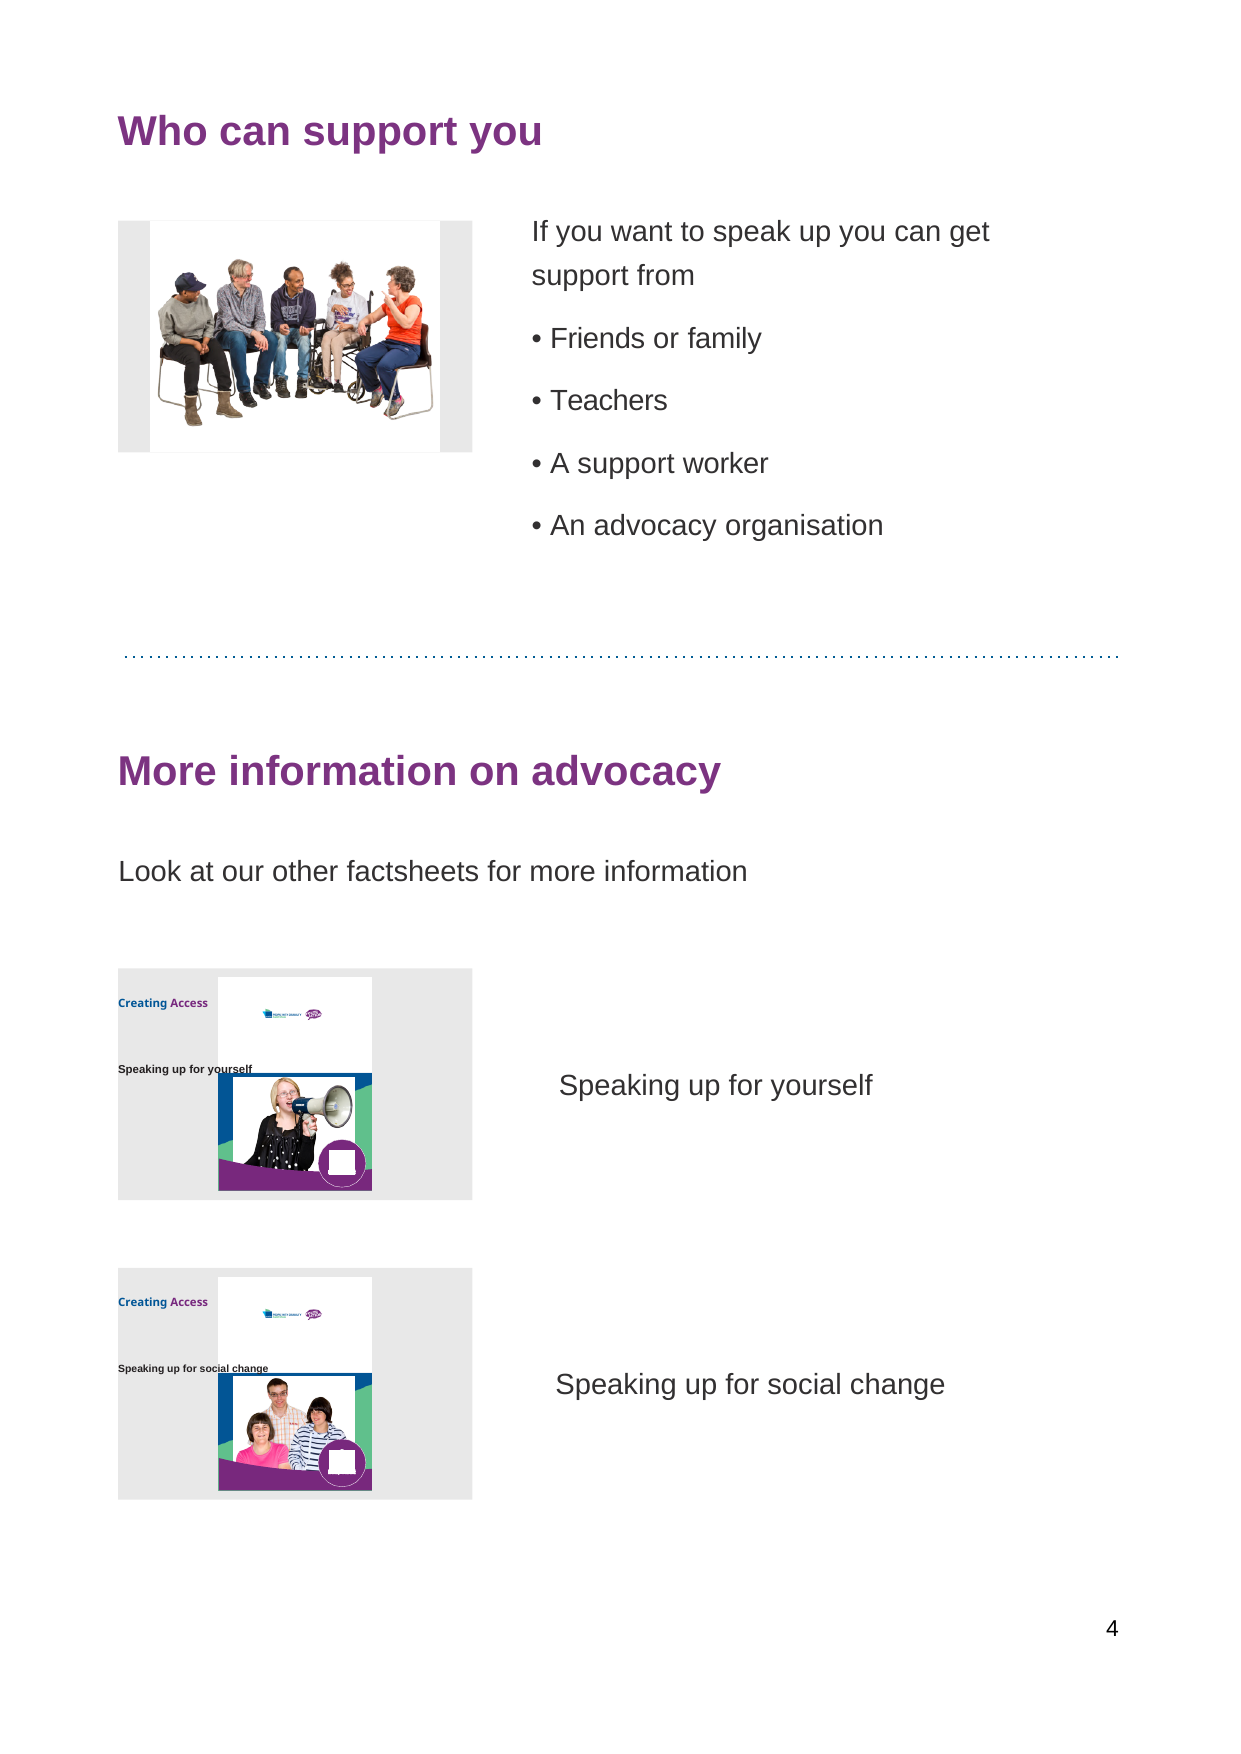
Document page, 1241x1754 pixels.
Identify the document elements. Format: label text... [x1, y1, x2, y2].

text Look at our other factsheets for more information [118, 854, 1130, 887]
text Speaking up for social change [555, 1367, 1130, 1401]
subtitle Who can support you [117, 106, 1130, 154]
subtitle More information on advocacy [117, 746, 1130, 794]
text If you want to speak up you can get support from [531, 214, 1083, 292]
text Speaking up for yourself [558, 1068, 1130, 1101]
list Teachers [531, 383, 1130, 417]
picture [218, 977, 372, 1171]
list An advocacy organisation [531, 508, 1130, 542]
picture [218, 1277, 372, 1470]
list Friends or family [531, 321, 1130, 354]
list A support worker [531, 446, 1130, 479]
picture [328, 1150, 356, 1175]
picture [328, 1449, 356, 1475]
picture [150, 220, 441, 453]
